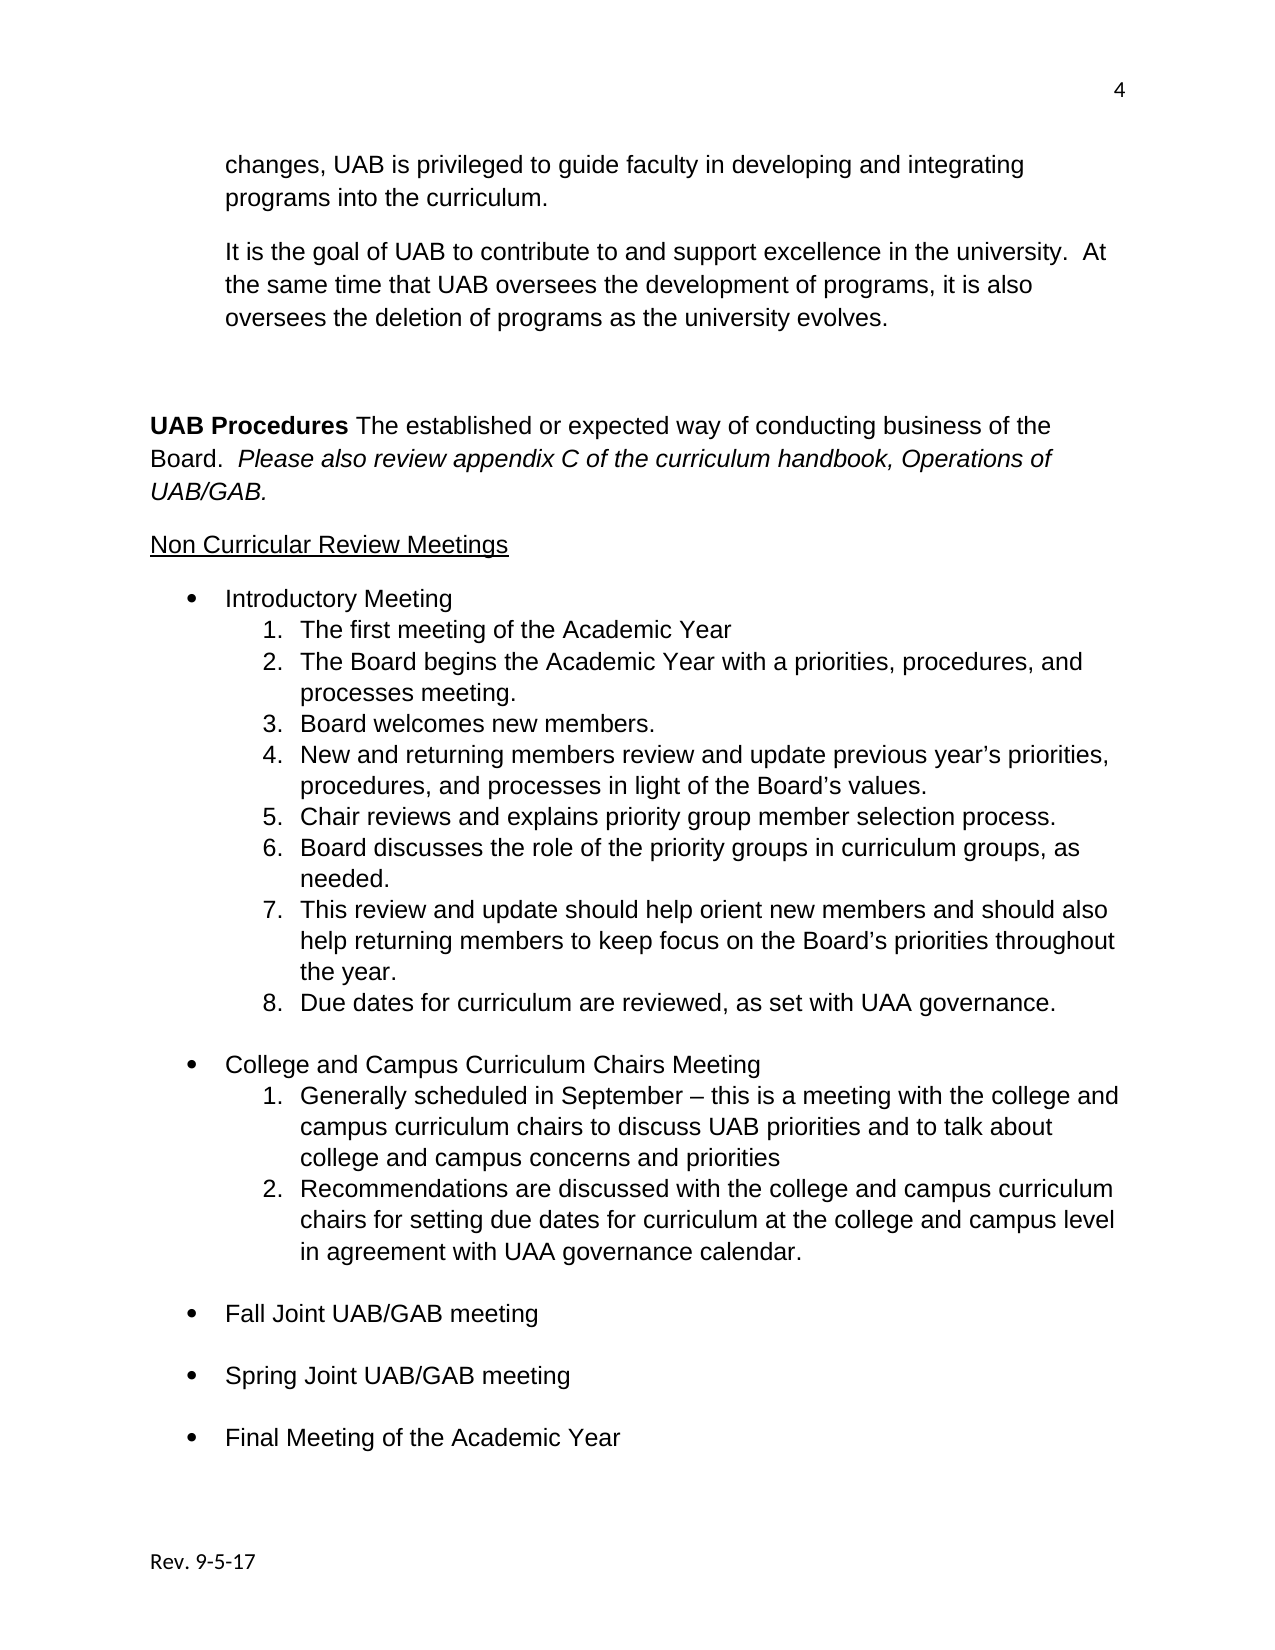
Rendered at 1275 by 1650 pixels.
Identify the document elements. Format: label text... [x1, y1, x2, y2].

list Board discusses the role of the priority groups in curriculum groups, as needed. [262, 833, 1125, 893]
list College and Campus Curriculum Chairs Meeting [187, 1050, 1125, 1079]
list Recommendations are discussed with the college and campus curriculum chairs for setting due dates for curriculum at the college and campus level in agreement with UAA governance calendar. [262, 1174, 1125, 1265]
list Generally scheduled in September – this is a meeting with the college and campus curriculum chairs to discuss UAB priorities and to talk about college and campus concerns and priorities [262, 1081, 1125, 1172]
list Board welcomes new members. [262, 709, 1125, 737]
text UAB Procedures The established or expected way of conducting business of the Board. Please also review appendix C of the curriculum handbook, Operations of UAB/GAB. [150, 411, 1125, 505]
text It is the goal of UAB to contribute to and support excellence in the university. At the same time that UAB oversees the development of programs, it is also oversees the deletion of programs as the university evolves. [225, 237, 1125, 332]
list Chair reviews and explains priority group member selection process. [262, 802, 1125, 831]
list Due dates for curriculum are reviewed, as set with UAA governance. [262, 988, 1125, 1017]
list This review and update should help orient new members and should also help returning members to keep focus on the Board’s priorities throughout the year. [262, 895, 1125, 986]
text Non Curricular Review Meetings [150, 531, 1125, 559]
list The first meeting of the Academic Year [262, 616, 1125, 644]
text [225, 150, 1125, 212]
list New and returning members review and update previous year’s priorities, procedures, and processes in light of the Board’s values. [262, 740, 1125, 799]
list Final Meeting of the Academic Year [187, 1423, 1125, 1452]
list The Board begins the Academic Year with a priorities, procedures, and processes meeting. [262, 647, 1125, 706]
list Introductory Meeting [187, 584, 1125, 613]
list Fall Joint UAB/GAB meeting [187, 1298, 1125, 1327]
list Spring Joint UAB/GAB meeting [187, 1361, 1125, 1389]
